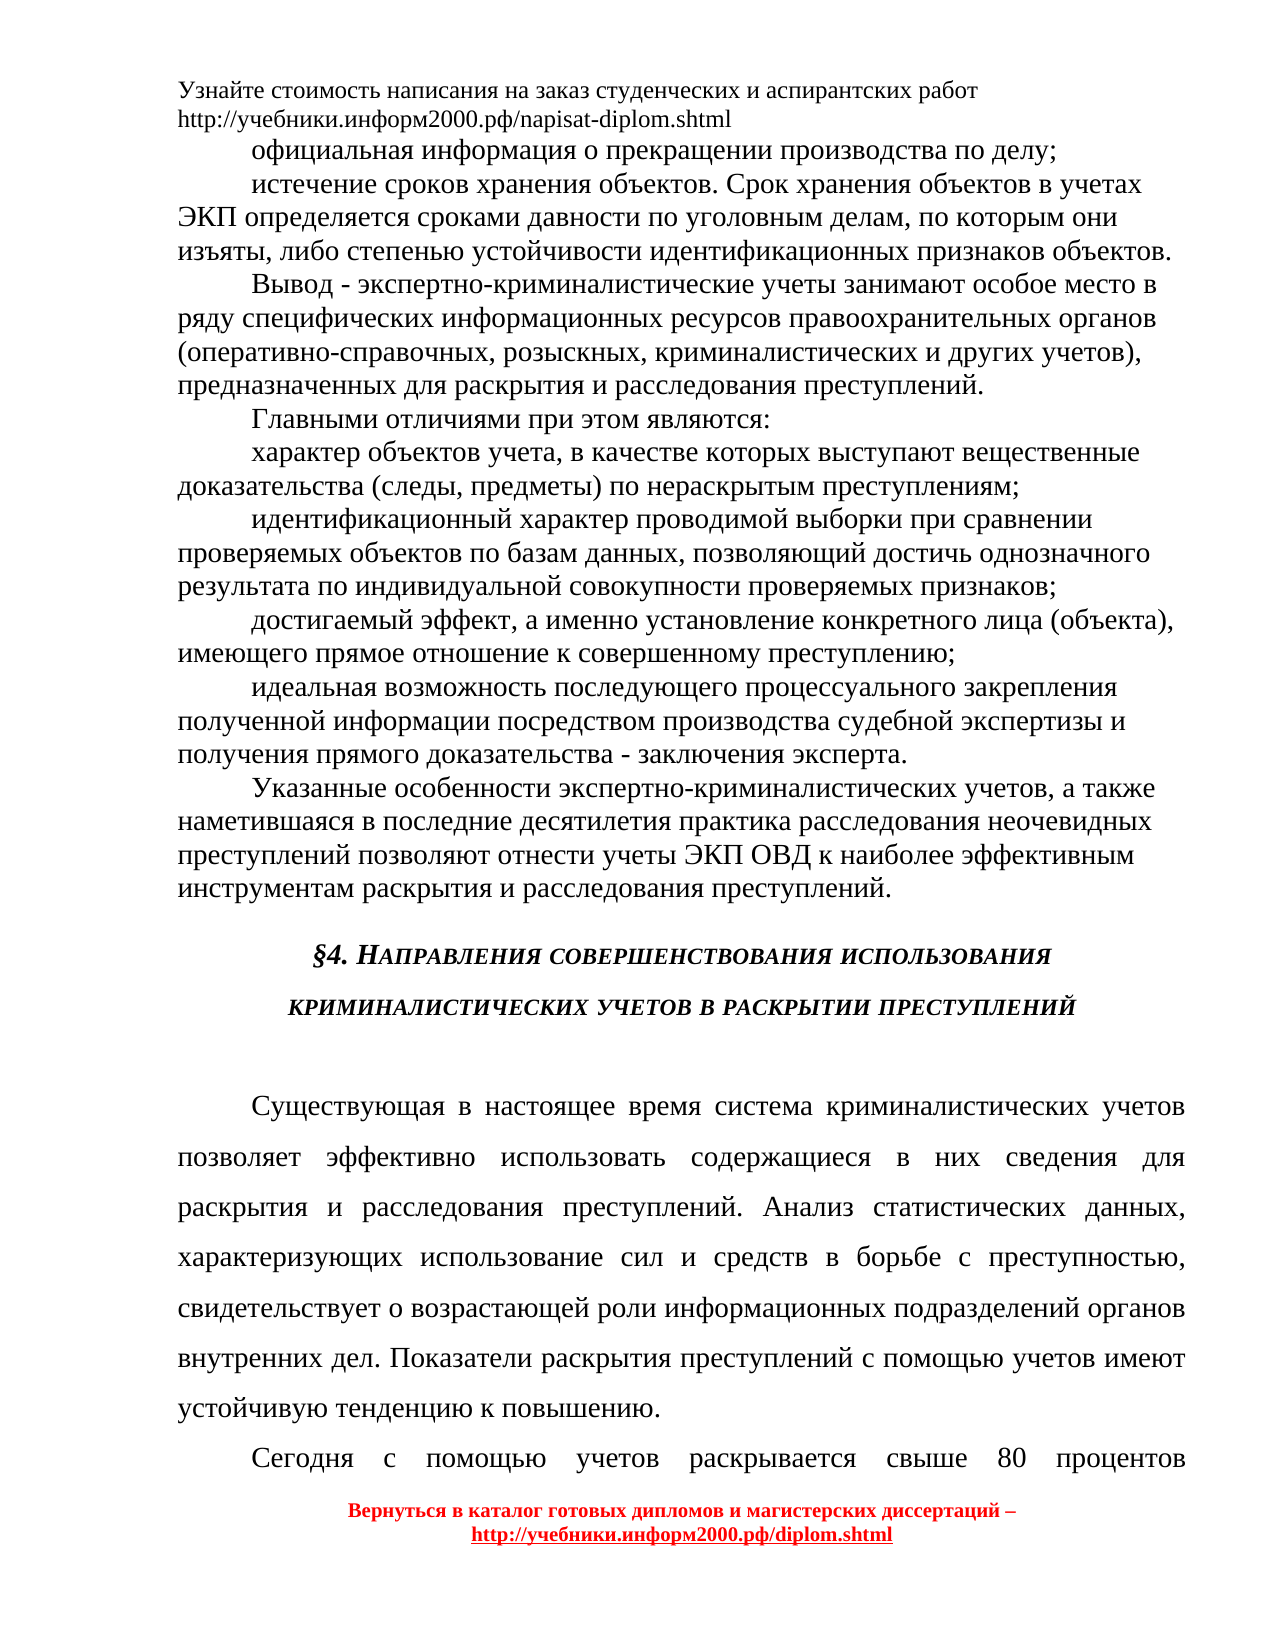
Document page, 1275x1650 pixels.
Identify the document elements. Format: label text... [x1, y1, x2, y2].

text официальная информация о прекращении производства по делу; [177, 132, 1186, 166]
text идеальная возможность последующего процессуального закрепления полученной информации посредством производства судебной экспертизы и получения прямого доказательства - заключения эксперта. [177, 669, 1186, 770]
text Указанные особенности экспертно-криминалистических учетов, а также наметившаяся в последние десятилетия практика расследования неочевидных преступлений позволяют отнести учеты ЭКП ОВД к наиболее эффективным инструментам раскрытия и расследования преступлений. [177, 770, 1186, 904]
text Главными отличиями при этом являются: [177, 401, 1186, 434]
text достигаемый эффект, а именно установление конкретного лица (объекта), имеющего прямое отношение к совершенному преступлению; [177, 602, 1186, 669]
text идентификационный характер проводимой выборки при сравнении проверяемых объектов по базам данных, позволяющий достичь однозначного результата по индивидуальной совокупности проверяемых признаков; [177, 501, 1186, 602]
text Существующая в настоящее время система криминалистических учетов позволяет эффективно использовать содержащиеся в них сведения для раскрытия и расследования преступлений. Анализ статистических данных, характеризующих использование сил и средств в борьбе с преступностью, свидетельствует о возрастающей роли информационных подразделений органов внутренних дел. Показатели раскрытия преступлений с помощью учетов имеют устойчивую тенденцию к повышению. [177, 1088, 1186, 1424]
text истечение сроков хранения объектов. Срок хранения объектов в учетах ЭКП определяется сроками давности по уголовным делам, по которым они изъяты, либо степенью устойчивости идентификационных признаков объектов. [177, 166, 1186, 267]
text Вывод - экспертно-криминалистические учеты занимают особое место в ряду специфических информационных ресурсов правоохранительных органов (оперативно-справочных, розыскных, криминалистических и других учетов), предназначенных для раскрытия и расследования преступлений. [177, 267, 1186, 401]
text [177, 1441, 1186, 1474]
text характер объектов учета, в качестве которых выступают вещественные доказательства (следы, предметы) по нераскрытым преступлениям; [177, 434, 1186, 501]
subtitle §4. Направления совершенствования использования криминалистических учетов в раскрытии преступлений [177, 937, 1186, 1021]
